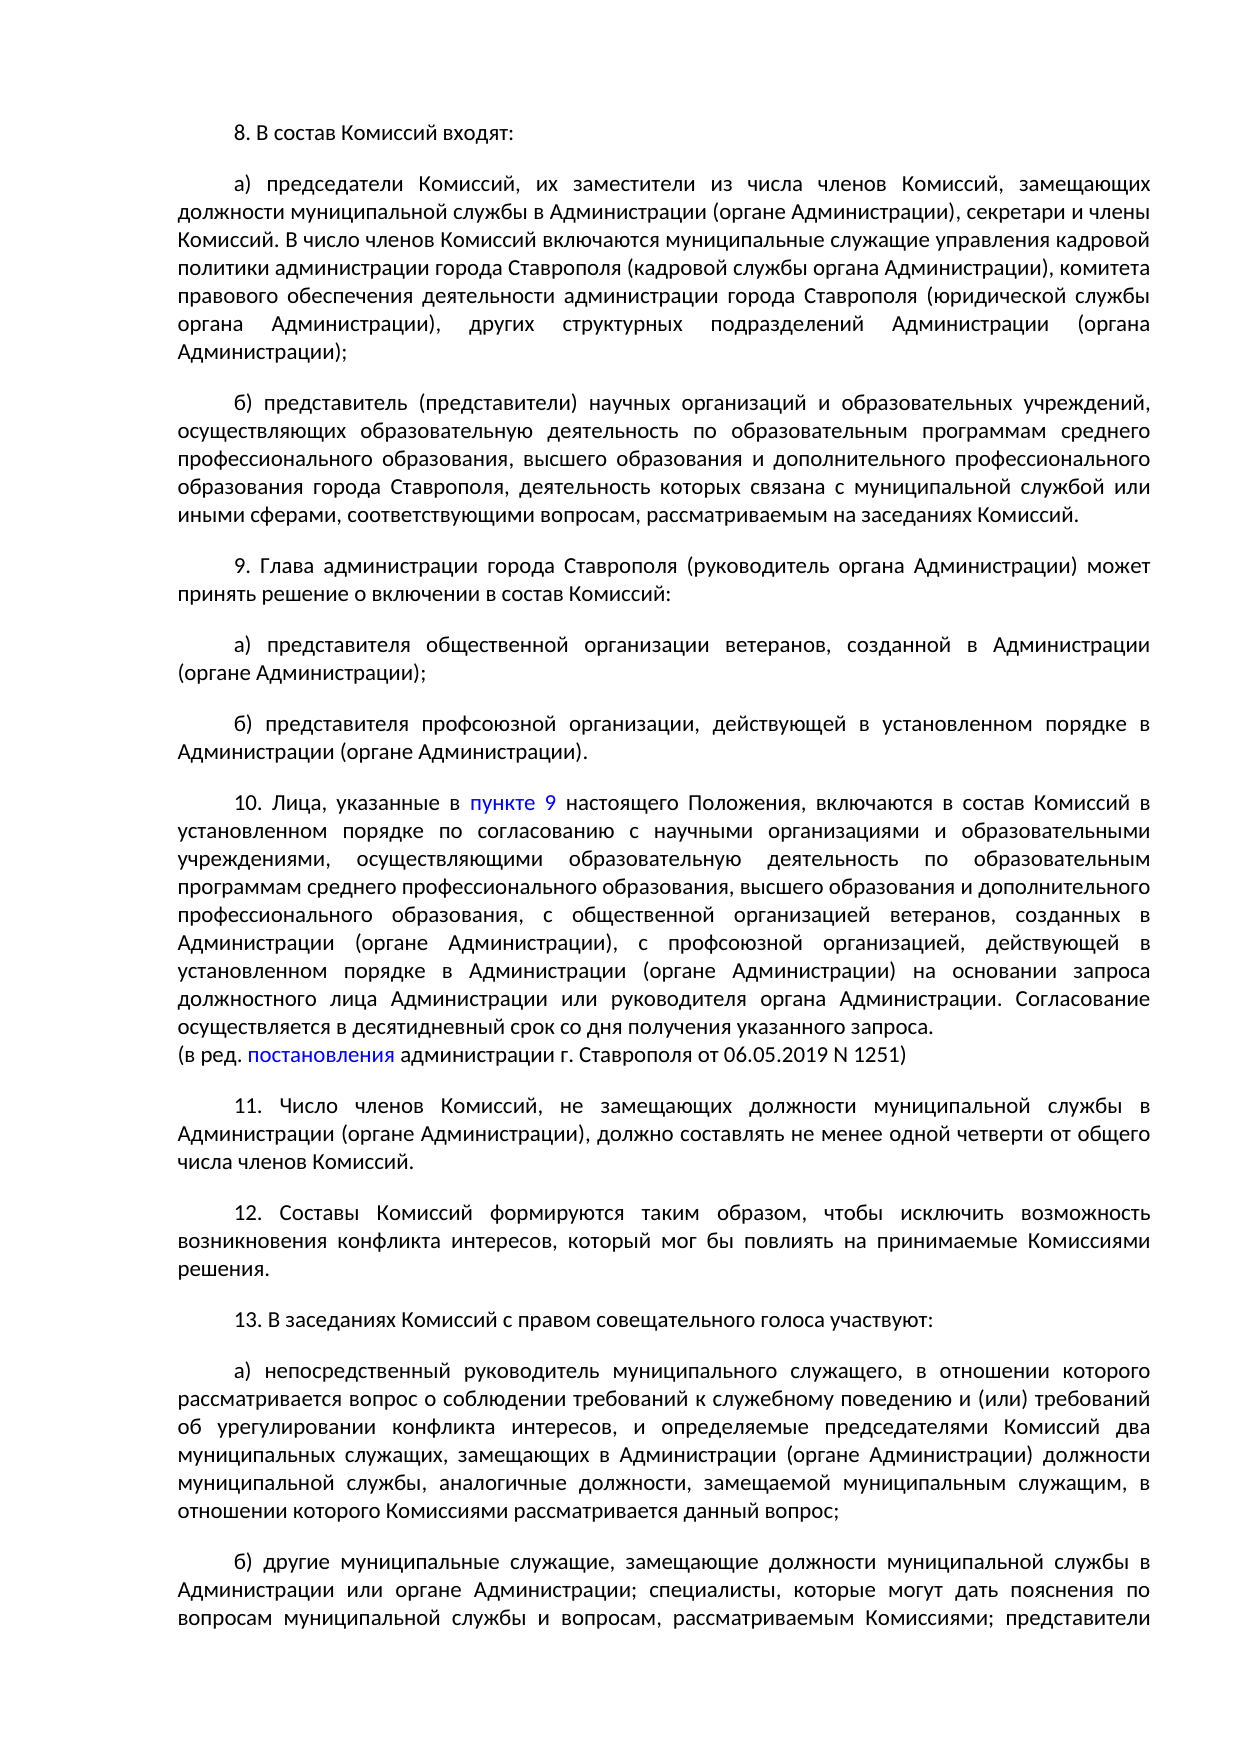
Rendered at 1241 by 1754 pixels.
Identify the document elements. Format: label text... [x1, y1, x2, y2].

text 13. В заседаниях Комиссий с правом совещательного голоса участвуют: [177, 1305, 1152, 1333]
text б) представителя профсоюзной организации, действующей в установленном порядке в Администрации (органе Администрации). [177, 709, 1152, 765]
text (в ред. постановления администрации г. Ставрополя от 06.05.2019 N 1251) [177, 1040, 1152, 1068]
text а) непосредственный руководитель муниципального служащего, в отношении которого рассматривается вопрос о соблюдении требований к служебному поведению и (или) требований об урегулировании конфликта интересов, и определяемые председателями Комиссий два муниципальных служащих, замещающих в Администрации (органе Администрации) должности муниципальной службы, аналогичные должности, замещаемой муниципальным служащим, в отношении которого Комиссиями рассматривается данный вопрос; [177, 1356, 1152, 1524]
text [177, 1547, 1152, 1631]
text 9. Глава администрации города Ставрополя (руководитель органа Администрации) может принять решение о включении в состав Комиссий: [177, 551, 1152, 607]
text б) представитель (представители) научных организаций и образовательных учреждений, осуществляющих образовательную деятельность по образовательным программам среднего профессионального образования, высшего образования и дополнительного профессионального образования города Ставрополя, деятельность которых связана с муниципальной службой или иными сферами, соответствующими вопросам, рассматриваемым на заседаниях Комиссий. [177, 388, 1152, 528]
text 10. Лица, указанные в пункте 9 настоящего Положения, включаются в состав Комиссий в установленном порядке по согласованию с научными организациями и образовательными учреждениями, осуществляющими образовательную деятельность по образовательным программам среднего профессионального образования, высшего образования и дополнительного профессионального образования, с общественной организацией ветеранов, созданных в Администрации (органе Администрации), с профсоюзной организацией, действующей в установленном порядке в Администрации (органе Администрации) на основании запроса должностного лица Администрации или руководителя органа Администрации. Согласование осуществляется в десятидневный срок со дня получения указанного запроса. [177, 788, 1152, 1040]
text а) председатели Комиссий, их заместители из числа членов Комиссий, замещающих должности муниципальной службы в Администрации (органе Администрации), секретари и члены Комиссий. В число членов Комиссий включаются муниципальные служащие управления кадровой политики администрации города Ставрополя (кадровой службы органа Администрации), комитета правового обеспечения деятельности администрации города Ставрополя (юридической службы органа Администрации), других структурных подразделений Администрации (органа Администрации); [177, 169, 1152, 365]
text 11. Число членов Комиссий, не замещающих должности муниципальной службы в Администрации (органе Администрации), должно составлять не менее одной четверти от общего числа членов Комиссий. [177, 1091, 1152, 1175]
text 8. В состав Комиссий входят: [177, 118, 1152, 146]
text а) представителя общественной организации ветеранов, созданной в Администрации (органе Администрации); [177, 630, 1152, 686]
text 12. Составы Комиссий формируются таким образом, чтобы исключить возможность возникновения конфликта интересов, который мог бы повлиять на принимаемые Комиссиями решения. [177, 1198, 1152, 1282]
